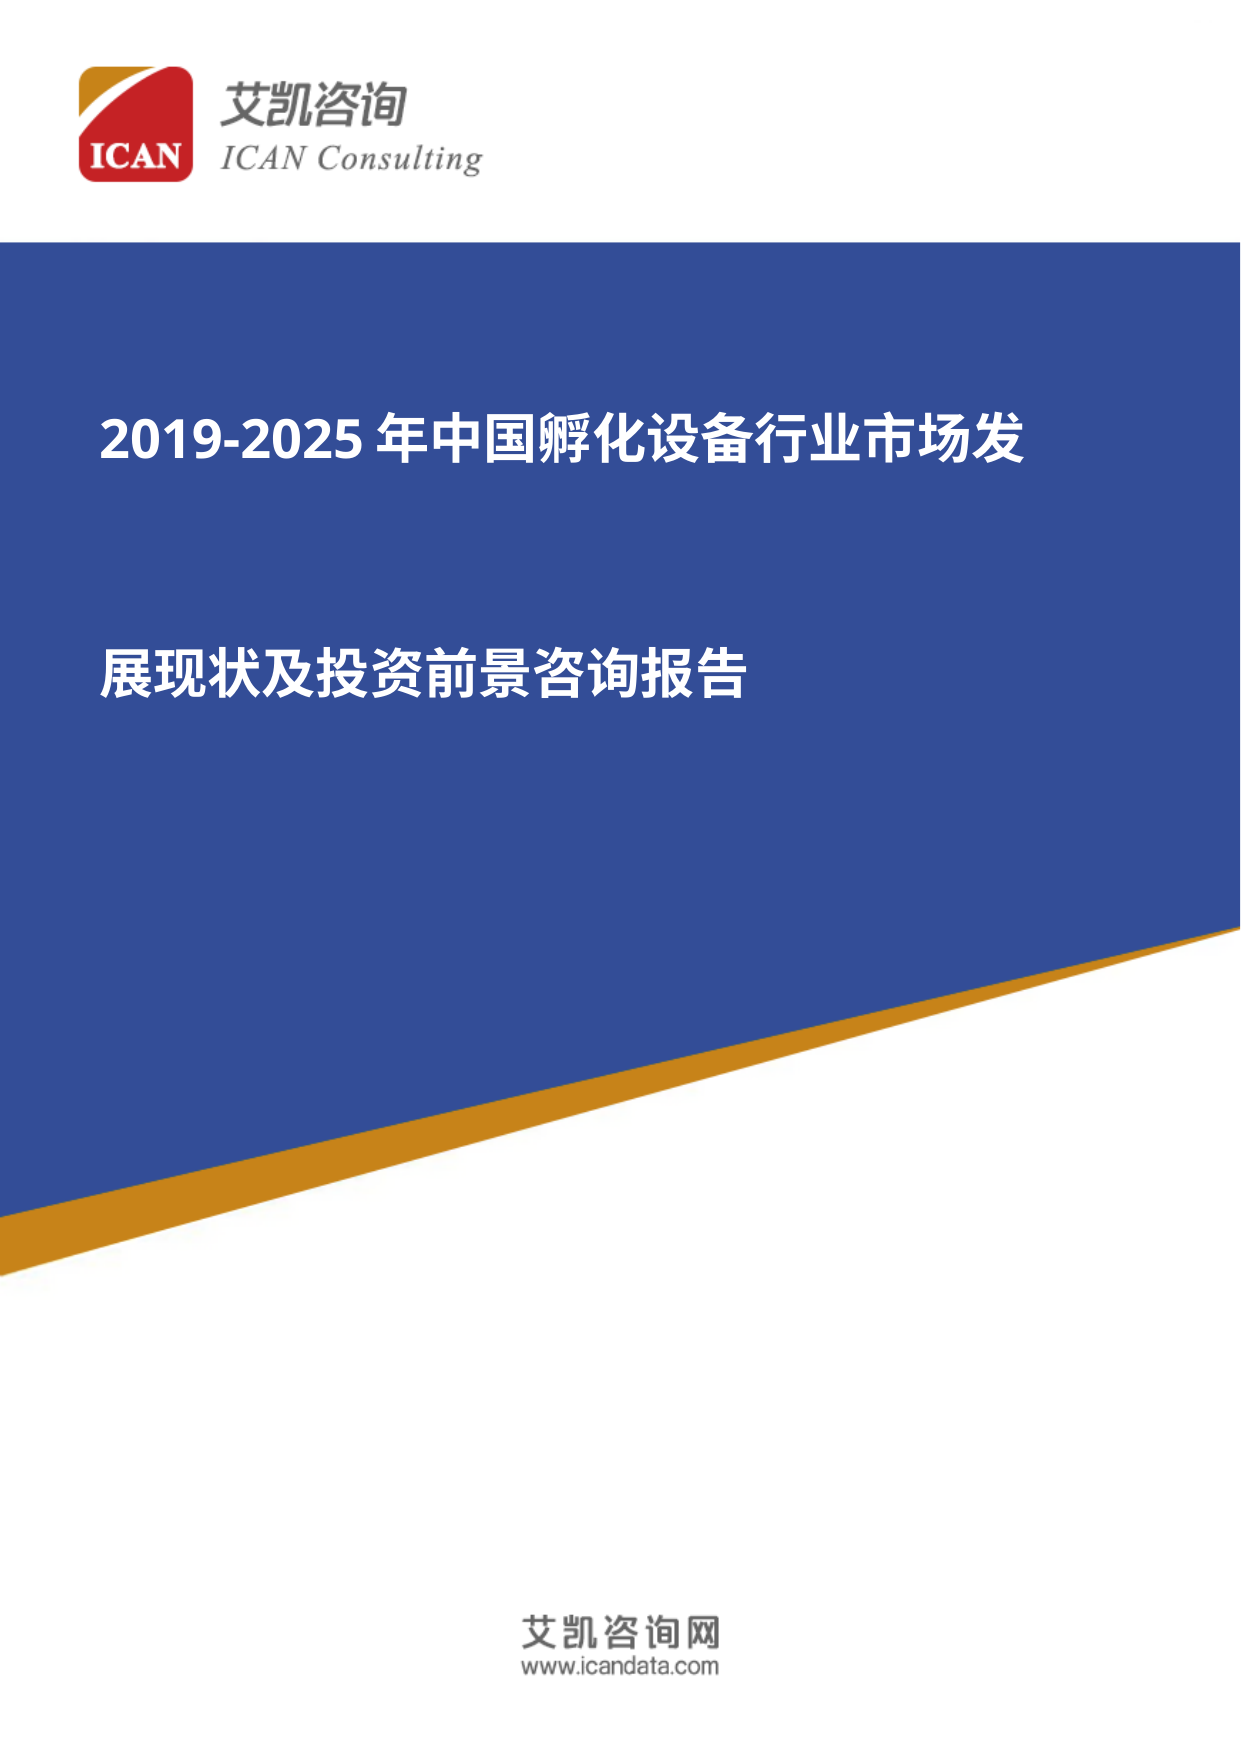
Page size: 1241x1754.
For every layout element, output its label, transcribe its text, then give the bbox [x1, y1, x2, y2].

picture [0, 5, 1241, 1754]
subtitle 2019-2025年中国孵化设备行业市场发展现状及投资前景咨询报告 [99, 386, 1053, 718]
